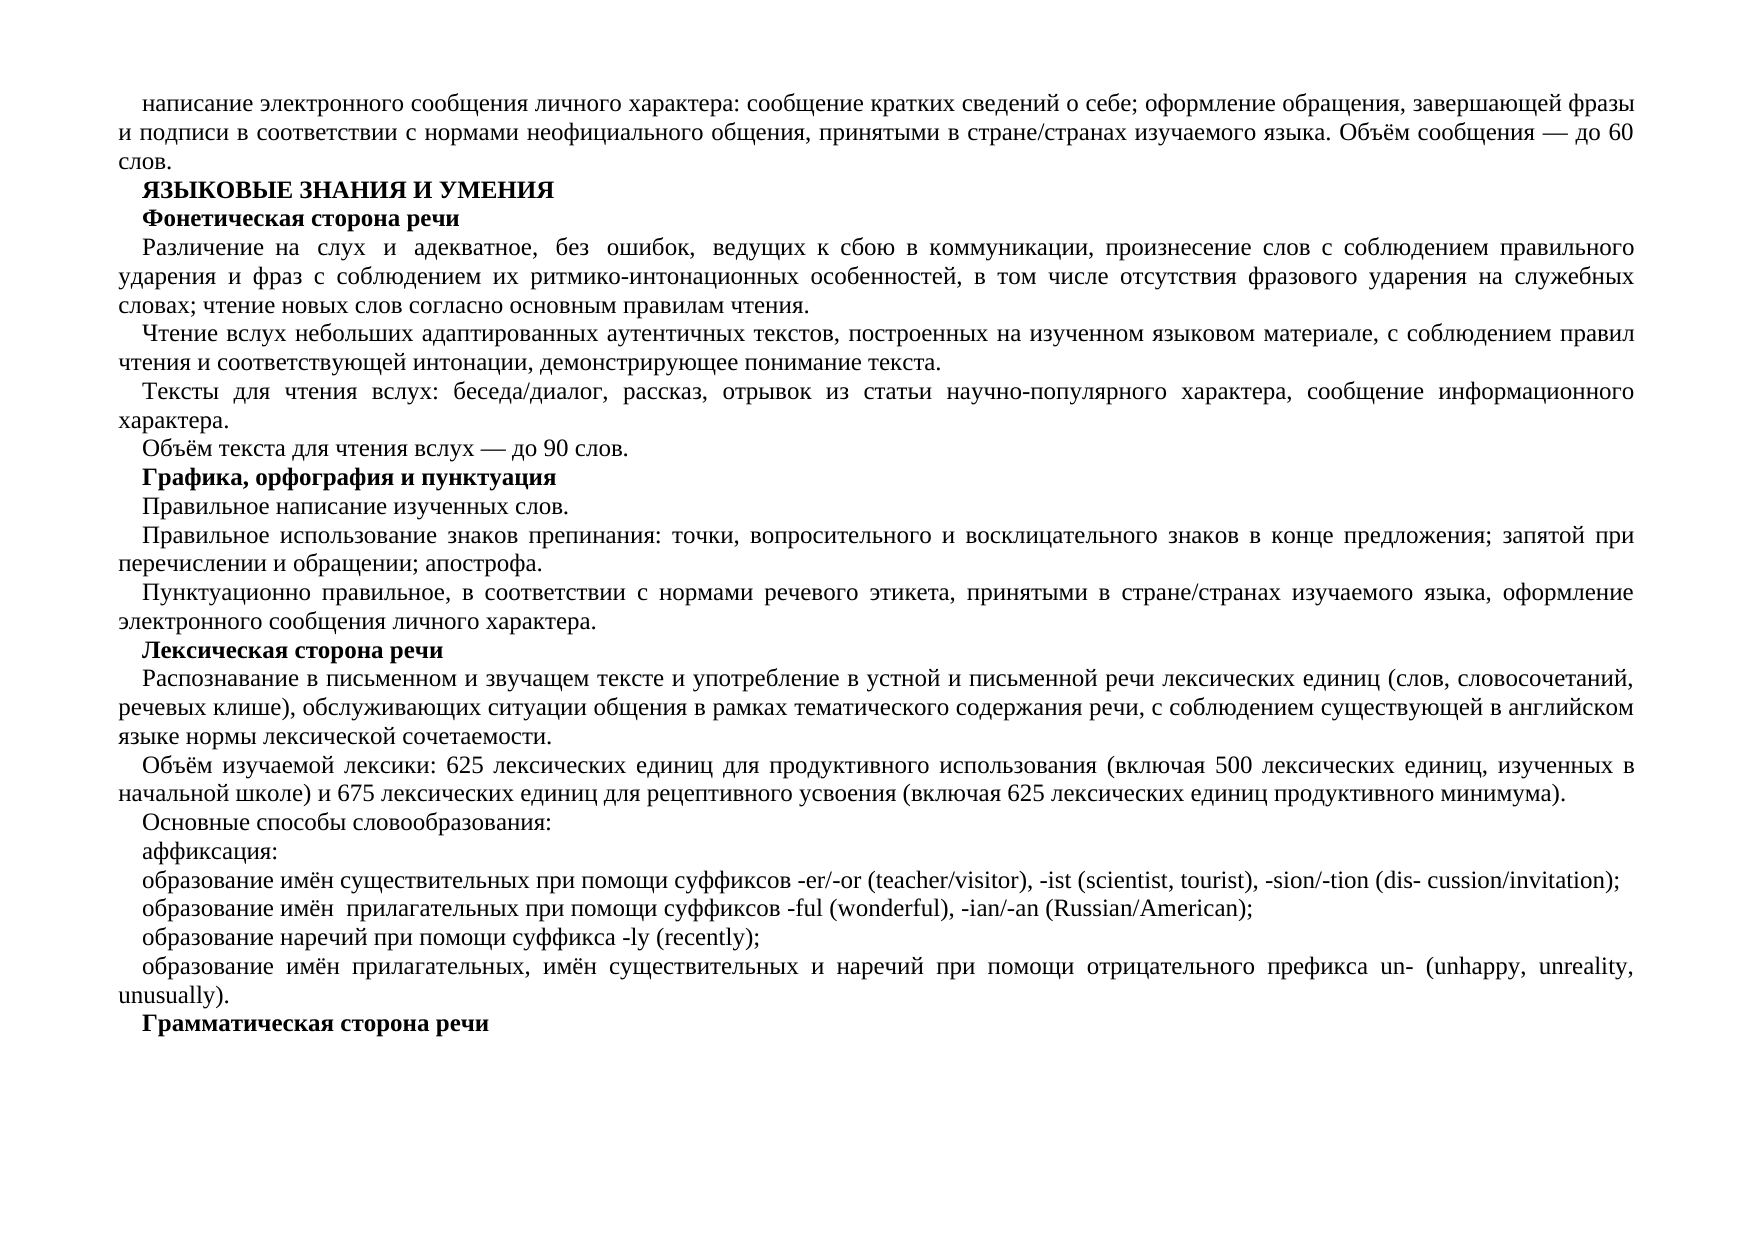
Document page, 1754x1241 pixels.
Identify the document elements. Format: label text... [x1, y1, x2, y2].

text Фонетическая сторона речи [118, 203, 1636, 232]
text Лексическая сторона речи [118, 635, 1636, 663]
text аффиксация: [118, 836, 1636, 865]
text Пунктуационно правильное, в соответствии с нормами речевого этикета, принятыми в стране/странах изучаемого языка, оформление электронного сообщения личного характера. [118, 577, 1636, 635]
text Чтение вслух небольших адаптированных аутентичных текстов, построенных на изученном языковом материале, с соблюдением правил чтения и соответствующей интонации, демонстрирующее понимание текста. [118, 318, 1636, 376]
text Графика, орфография и пунктуация [118, 462, 1636, 491]
text Распознавание в письменном и звучащем тексте и употребление в устной и письменной речи лексических единиц (слов, словосочетаний, речевых клише), обслуживающих ситуации общения в рамках тематического содержания речи, с соблюдением существующей в английском языке нормы лексической сочетаемости. [118, 663, 1636, 750]
text Объём изучаемой лексики: 625 лексических единиц для продуктивного использования (включая 500 лексических единиц, изученных в начальной школе) и 675 лексических единиц для рецептивного усвоения (включая 625 лексических единиц продуктивного минимума). [118, 750, 1636, 807]
text ЯЗЫКОВЫЕ ЗНАНИЯ И УМЕНИЯ [118, 175, 1636, 203]
text Различение на слух и адекватное, без ошибок, ведущих к сбою в коммуникации, произнесение слов с соблюдением правильного ударения и фраз с соблюдением их ритмико-интонационных особенностей, в том числе отсутствия фразового ударения на служебных словах; чтение новых слов согласно основным правилам чтения. [118, 232, 1636, 318]
text Основные способы словообразования: [118, 807, 1636, 836]
text Правильное написание изученных слов. [118, 491, 1636, 520]
text Тексты для чтения вслух: беседа/диалог, рассказ, отрывок из статьи научно-популярного характера, сообщение информационного характера. [118, 376, 1636, 433]
text образование наречий при помощи суффикса -ly (recently); [118, 922, 1636, 951]
text образование имён существительных при помощи суффиксов -er/-or (teacher/visitor), -ist (scientist, tourist), -sion/-tion (dis- cussion/invitation); [118, 865, 1636, 893]
text Объём текста для чтения вслух — до 90 слов. [118, 433, 1636, 462]
text написание электронного сообщения личного характера: сообщение кратких сведений о себе; оформление обращения, завершающей фразы и подписи в соответствии с нормами неофициального общения, принятыми в стране/странах изучаемого языка. Объём сообщения — до 60 слов. [118, 88, 1636, 175]
text образование имён прилагательных при помощи суффиксов -ful (wonderful), -ian/-an (Russian/American); [118, 893, 1636, 922]
text Грамматическая сторона речи [118, 1008, 1636, 1037]
text Правильное использование знаков препинания: точки, вопросительного и восклицательного знаков в конце предложения; запятой при перечислении и обращении; апострофа. [118, 520, 1636, 577]
text образование имён прилагательных, имён существительных и наречий при помощи отрицательного префикса un- (unhappy, unreality, unusually). [118, 951, 1636, 1008]
